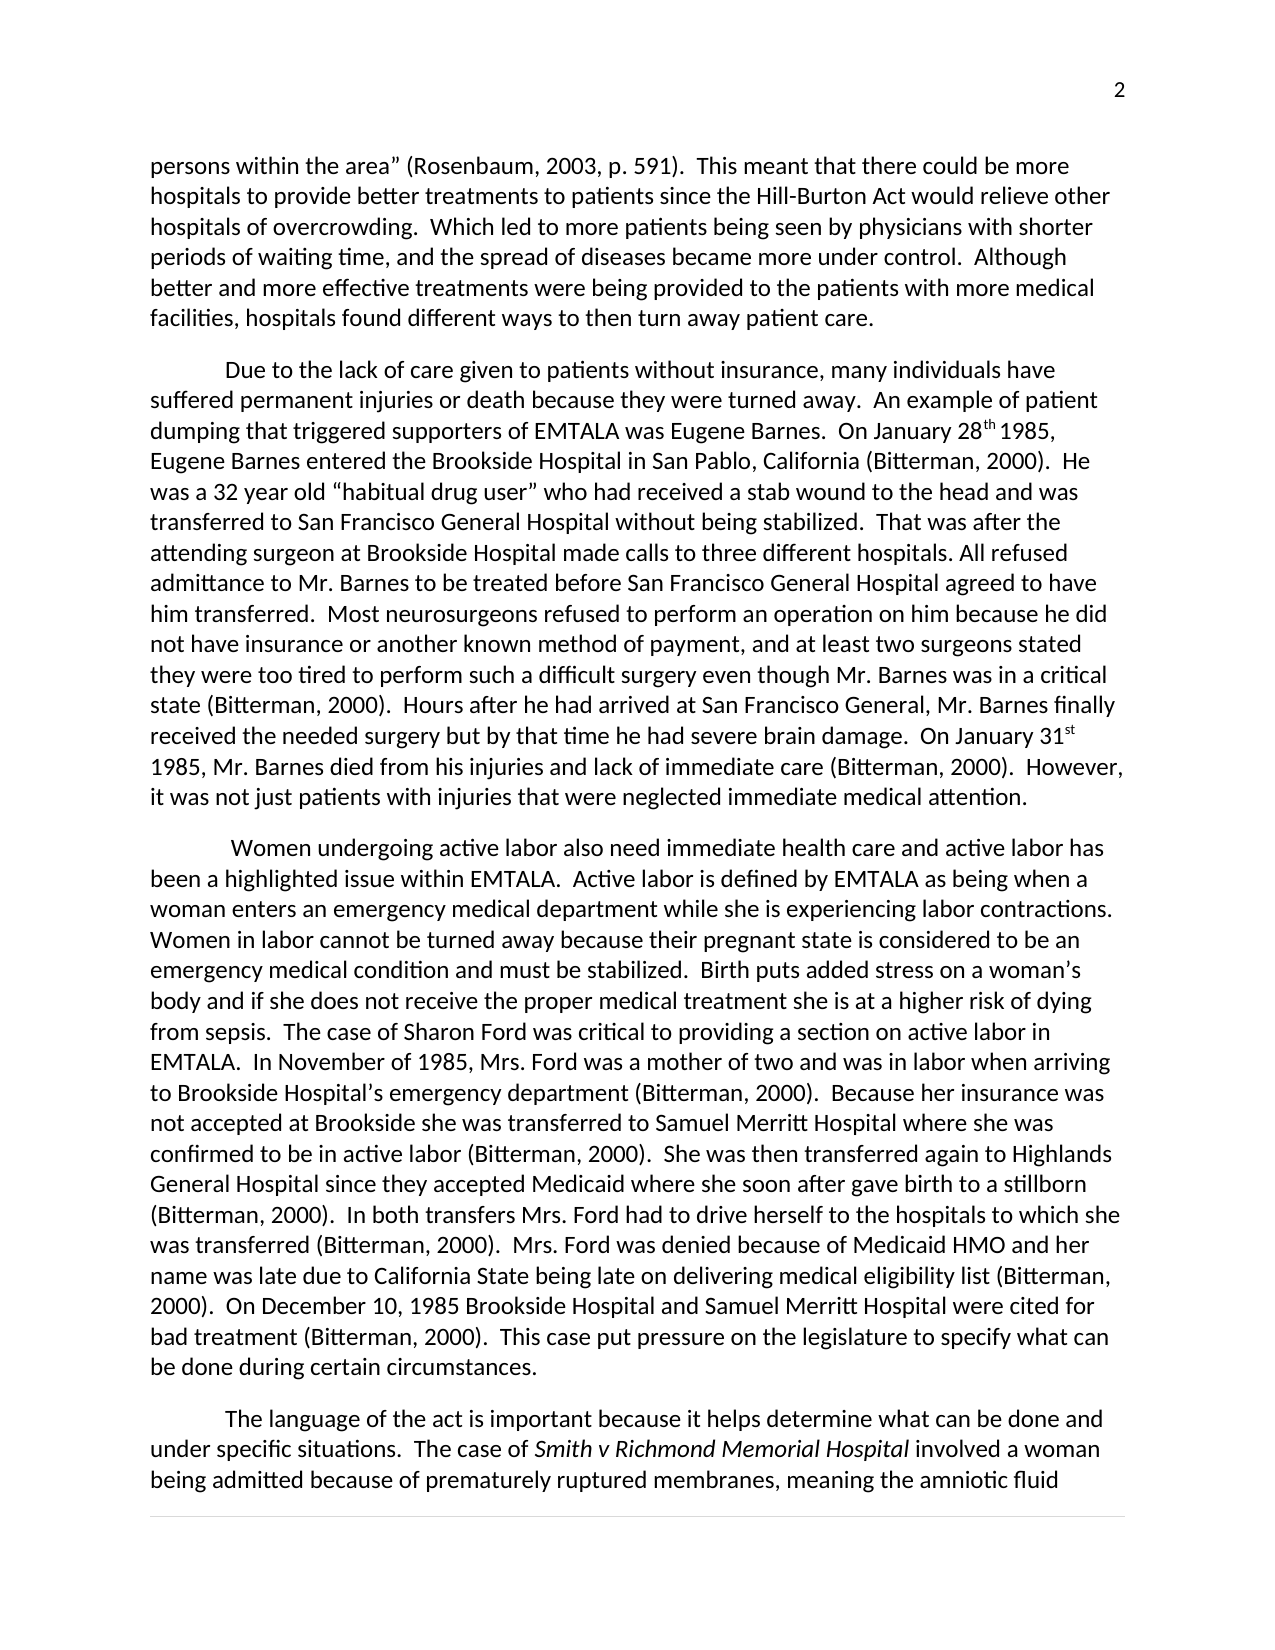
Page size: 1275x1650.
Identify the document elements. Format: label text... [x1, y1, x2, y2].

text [150, 1403, 1125, 1494]
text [150, 150, 1125, 333]
text Due to the lack of care given to patients without insurance, many individuals have suffered permanent injuries or death because they were turned away. An example of patient dumping that triggered supporters of EMTALA was Eugene Barnes. On January 28th 1985, Eugene Barnes entered the Brookside Hospital in San Pablo, California (Bitterman, 2000). He was a 32 year old “habitual drug user” who had received a stab wound to the head and was transferred to San Francisco General Hospital without being stabilized. That was after the attending surgeon at Brookside Hospital made calls to three different hospitals. All refused admittance to Mr. Barnes to be treated before San Francisco General Hospital agreed to have him transferred. Most neurosurgeons refused to perform an operation on him because he did not have insurance or another known method of payment, and at least two surgeons stated they were too tired to perform such a difficult surgery even though Mr. Barnes was in a critical state (Bitterman, 2000). Hours after he had arrived at San Francisco General, Mr. Barnes finally received the needed surgery but by that time he had severe brain damage. On January 31st 1985, Mr. Barnes died from his injuries and lack of immediate care (Bitterman, 2000). However, it was not just patients with injuries that were neglected immediate medical attention. [150, 354, 1125, 812]
text Women undergoing active labor also need immediate health care and active labor has been a highlighted issue within EMTALA. Active labor is defined by EMTALA as being when a woman enters an emergency medical department while she is experiencing labor contractions. Women in labor cannot be turned away because their pregnant state is considered to be an emergency medical condition and must be stabilized. Birth puts added stress on a woman’s body and if she does not receive the proper medical treatment she is at a higher risk of dying from sepsis. The case of Sharon Ford was critical to providing a section on active labor in EMTALA. In November of 1985, Mrs. Ford was a mother of two and was in labor when arriving to Brookside Hospital’s emergency department (Bitterman, 2000). Because her insurance was not accepted at Brookside she was transferred to Samuel Merritt Hospital where she was confirmed to be in active labor (Bitterman, 2000). She was then transferred again to Highlands General Hospital since they accepted Medicaid where she soon after gave birth to a stillborn (Bitterman, 2000). In both transfers Mrs. Ford had to drive herself to the hospitals to which she was transferred (Bitterman, 2000). Mrs. Ford was denied because of Medicaid HMO and her name was late due to California State being late on delivering medical eligibility list (Bitterman, 2000). On December 10, 1985 Brookside Hospital and Samuel Merritt Hospital were cited for bad treatment (Bitterman, 2000). This case put pressure on the legislature to specify what can be done during certain circumstances. [150, 833, 1125, 1382]
